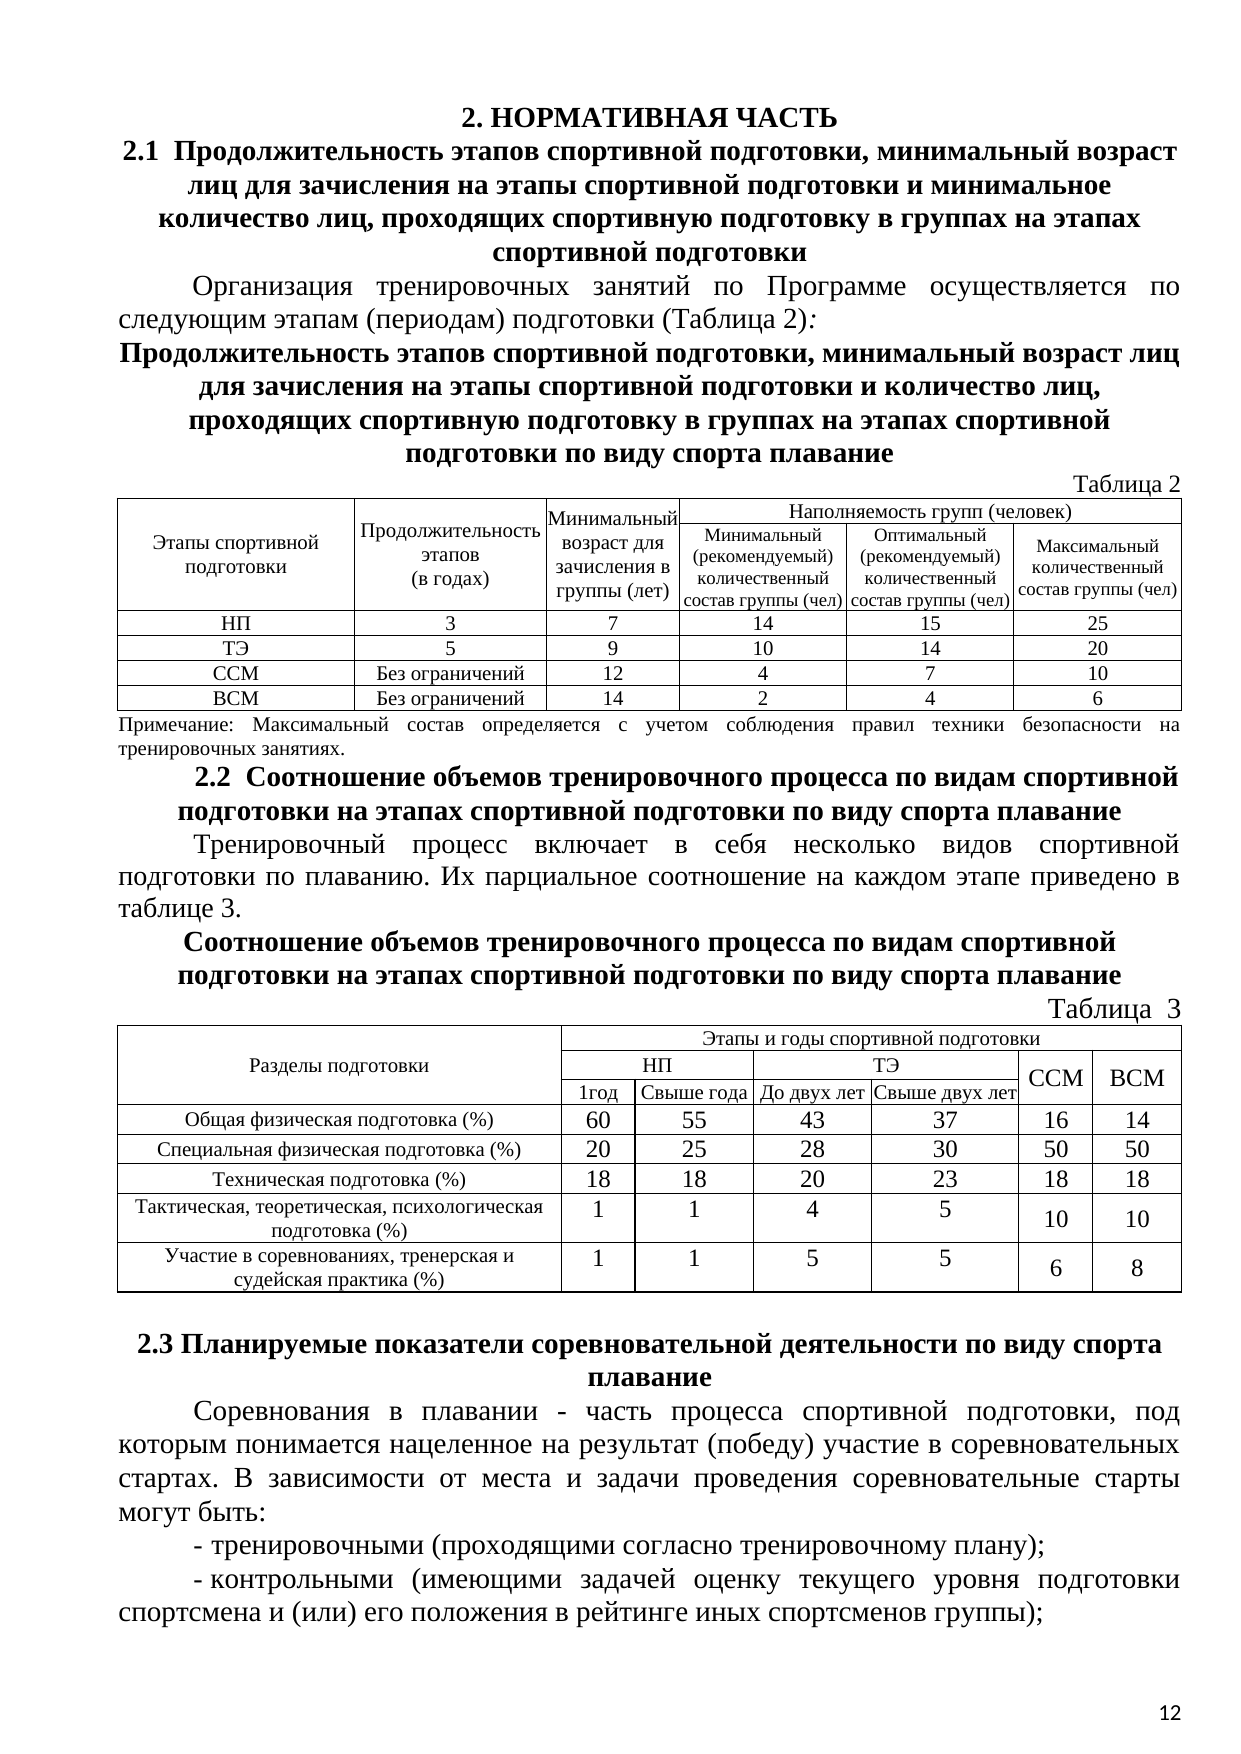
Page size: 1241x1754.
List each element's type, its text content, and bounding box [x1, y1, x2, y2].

text Продолжительность этапов спортивной подготовки, минимальный возраст лиц для зачисления на этапы спортивной подготовки и количество лиц, проходящих спортивную подготовку в группах на этапах спортивной подготовки по виду спорта плавание [118, 335, 1181, 469]
table_cell 7 [547, 611, 679, 635]
table_cell 10 [680, 636, 846, 660]
table_cell До двух лет [754, 1080, 871, 1104]
text Организация тренировочных занятий по Программе осуществляется по следующим этапам (периодам) подготовки (Таблица 2): [118, 268, 1181, 335]
table_cell 1год [562, 1080, 634, 1104]
table_cell ВСМ [1093, 1051, 1181, 1104]
table_cell 2 [680, 686, 846, 710]
table_cell 55 [636, 1105, 753, 1133]
table_header Этапы и годы спортивной подготовки [562, 1026, 1181, 1049]
text 2.2 Соотношение объемов тренировочного процесса по видам спортивной подготовки на этапах спортивной подготовки по виду спорта плавание [118, 759, 1181, 827]
table_header Минимальный возраст для зачисления в группы (лет) [547, 499, 679, 610]
table_cell Свыше года [636, 1080, 753, 1104]
table_cell 4 [680, 661, 846, 685]
table_cell 18 [562, 1164, 634, 1193]
text 2. НОРМАТИВНАЯ ЧАСТЬ [118, 100, 1181, 133]
table_cell 18 [636, 1164, 753, 1193]
table_cell 14 [680, 611, 846, 635]
text Тренировочный процесс включает в себя несколько видов спортивной подготовки по плаванию. Их парциальное соотношение на каждом этапе приведено в таблице 3. [118, 827, 1181, 924]
table_cell НП [562, 1051, 753, 1078]
table_cell 1 [636, 1194, 753, 1242]
table_header Продолжительность этапов (в годах) [355, 499, 546, 610]
table_cell 5 [355, 636, 546, 660]
table_cell Общая физическая подготовка (%) [118, 1105, 561, 1133]
table_cell 1 [562, 1194, 634, 1242]
text Таблица 2 [118, 469, 1181, 498]
table_cell 4 [754, 1194, 871, 1242]
table_cell Максимальный количественный состав группы (чел) [1014, 524, 1181, 610]
table_cell 14 [1093, 1105, 1181, 1133]
table_cell 60 [562, 1105, 634, 1133]
table_cell 10 [1093, 1194, 1181, 1242]
table_cell 3 [355, 611, 546, 635]
table_cell 12 [547, 661, 679, 685]
table_cell 25 [636, 1135, 753, 1163]
table_cell Техническая подготовка (%) [118, 1164, 561, 1193]
table_cell 18 [1019, 1164, 1092, 1193]
text Примечание: Максимальный состав определяется с учетом соблюдения правил техники безопасности на тренировочных занятиях. [118, 711, 1181, 759]
table_cell 30 [872, 1135, 1018, 1163]
table_header Разделы подготовки [118, 1026, 561, 1104]
table_cell 16 [1019, 1105, 1092, 1133]
table_cell Без ограничений [355, 686, 546, 710]
table_cell 5 [872, 1194, 1018, 1242]
table_cell 18 [1093, 1164, 1181, 1193]
table_cell 1 [636, 1243, 753, 1291]
table_cell 20 [754, 1164, 871, 1193]
table_cell ССМ [1019, 1051, 1092, 1104]
table_header Этапы спортивной подготовки [118, 499, 354, 610]
table_cell 28 [754, 1135, 871, 1163]
table_cell НП [118, 611, 354, 635]
text 2.1 Продолжительность этапов спортивной подготовки, минимальный возраст лиц для зачисления на этапы спортивной подготовки и минимальное количество лиц, проходящих спортивную подготовку в группах на этапах спортивной подготовки [118, 133, 1181, 268]
table_cell 50 [1093, 1135, 1181, 1163]
text Таблица 3 [118, 991, 1181, 1024]
table_cell 23 [872, 1164, 1018, 1193]
text 2.3 Планируемые показатели соревновательной деятельности по виду спорта плавание [118, 1326, 1181, 1393]
table_cell 8 [1093, 1243, 1181, 1291]
table_cell 1 [562, 1243, 634, 1291]
table_cell 9 [547, 636, 679, 660]
table_cell ВСМ [118, 686, 354, 710]
table_cell 20 [562, 1135, 634, 1163]
table_cell Оптимальный (рекомендуемый) количественный состав группы (чел) [847, 524, 1013, 610]
table_cell 43 [754, 1105, 871, 1133]
table_cell Без ограничений [355, 661, 546, 685]
table_cell 37 [872, 1105, 1018, 1133]
table_cell ТЭ [754, 1051, 1018, 1078]
list тренировочными (проходящими согласно тренировочному плану); [118, 1527, 1181, 1561]
table_cell Участие в соревнованиях, тренерская и судейская практика (%) [118, 1243, 561, 1291]
table_cell Свыше двух лет [872, 1080, 1018, 1104]
table_cell 50 [1019, 1135, 1092, 1163]
table_cell 5 [754, 1243, 871, 1291]
table_header Наполняемость групп (человек) [680, 499, 1181, 523]
table_cell Тактическая, теоретическая, психологическая подготовка (%) [118, 1194, 561, 1242]
table_cell 10 [1019, 1194, 1092, 1242]
table_cell Минимальный (рекомендуемый) количественный состав группы (чел) [680, 524, 846, 610]
list контрольными (имеющими задачей оценку текущего уровня подготовки спортсмена и (или) его положения в рейтинге иных спортсменов группы); [118, 1561, 1181, 1628]
table_cell 14 [547, 686, 679, 710]
table_cell Специальная физическая подготовка (%) [118, 1135, 561, 1163]
text Соревнования в плавании - часть процесса спортивной подготовки, под которым понимается нацеленное на результат (победу) участие в соревновательных стартах. В зависимости от места и задачи проведения соревновательные старты могут быть: [118, 1393, 1181, 1527]
table_cell 6 [1019, 1243, 1092, 1291]
table_cell ССМ [118, 661, 354, 685]
table_cell 5 [872, 1243, 1018, 1291]
text Соотношение объемов тренировочного процесса по видам спортивной подготовки на этапах спортивной подготовки по виду спорта плавание [118, 924, 1181, 991]
